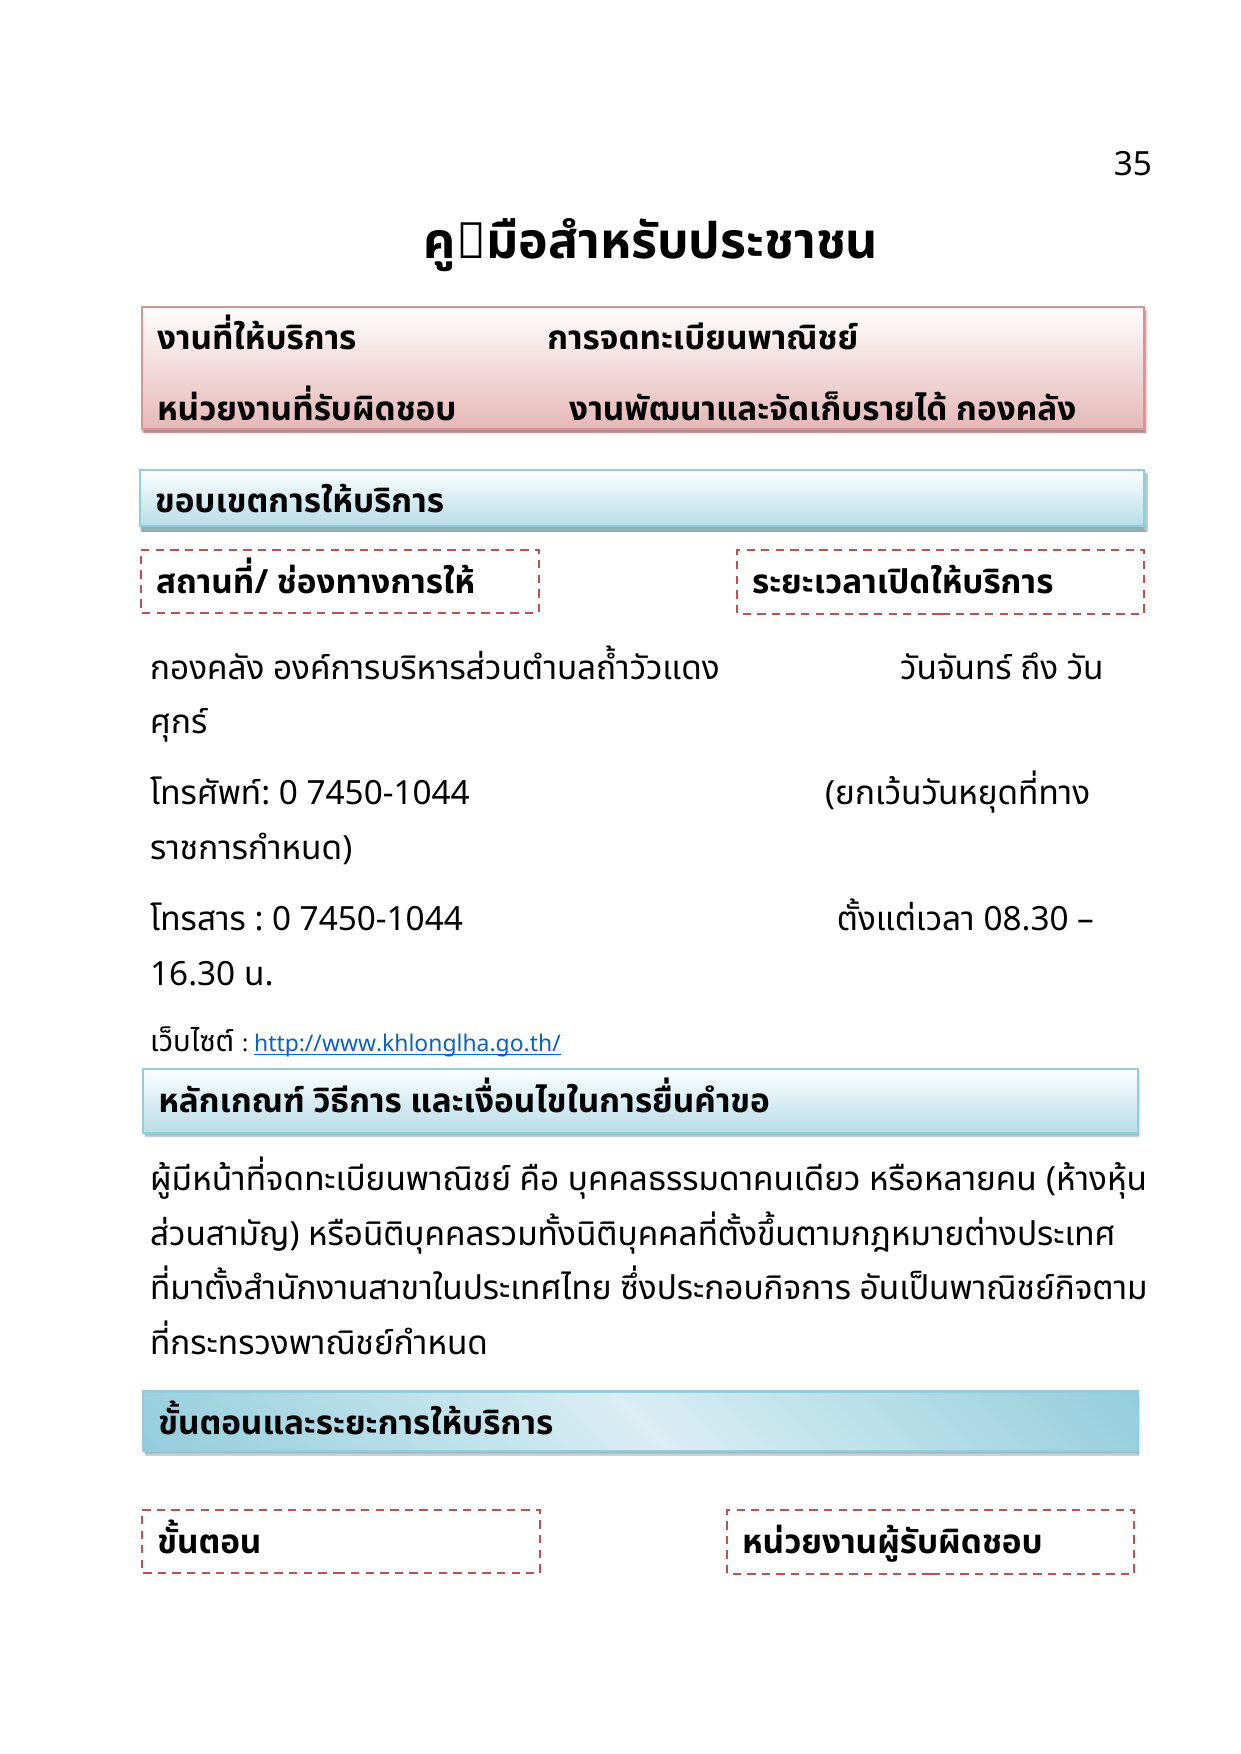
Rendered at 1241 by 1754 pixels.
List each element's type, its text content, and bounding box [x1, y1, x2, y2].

text 35 [150, 139, 1152, 185]
text ผู้มีหน้าที่จดทะเบียนพาณิชย์ คือ บุคคลธรรมดาคนเดียว หรือหลายคน (ห้างหุ้นส่วนสามัญ) หรือนิติบุคคลรวมทั้งนิติบุคคลที่ตั้งขึ้นตามกฎหมายต่างประเทศที่มาตั้งสำนักงานสาขาในประเทศไทย ซึ่งประกอบกิจการ อันเป็นพาณิชย์กิจตามที่กระทรวงพาณิชย์กำหนด [150, 1155, 1152, 1369]
text โทรสาร : 0 7450-1044 ตั้งแต่เวลา 08.30 – 16.30 น. [150, 895, 1139, 1000]
text โทรศัพท์: 0 7450-1044 (ยกเว้นวันหยุดที่ทางราชการกำหนด) [150, 769, 1152, 874]
text คูมือสำหรับประชาชน [150, 205, 1152, 281]
text เว็บไซต์ : http://www.khlonglha.go.th/ [150, 1021, 1152, 1065]
text กองคลัง องค์การบริหารส่วนตำบลถ้ำวัวแดง วันจันทร์ ถึง วันศุกร์ [150, 644, 1152, 748]
